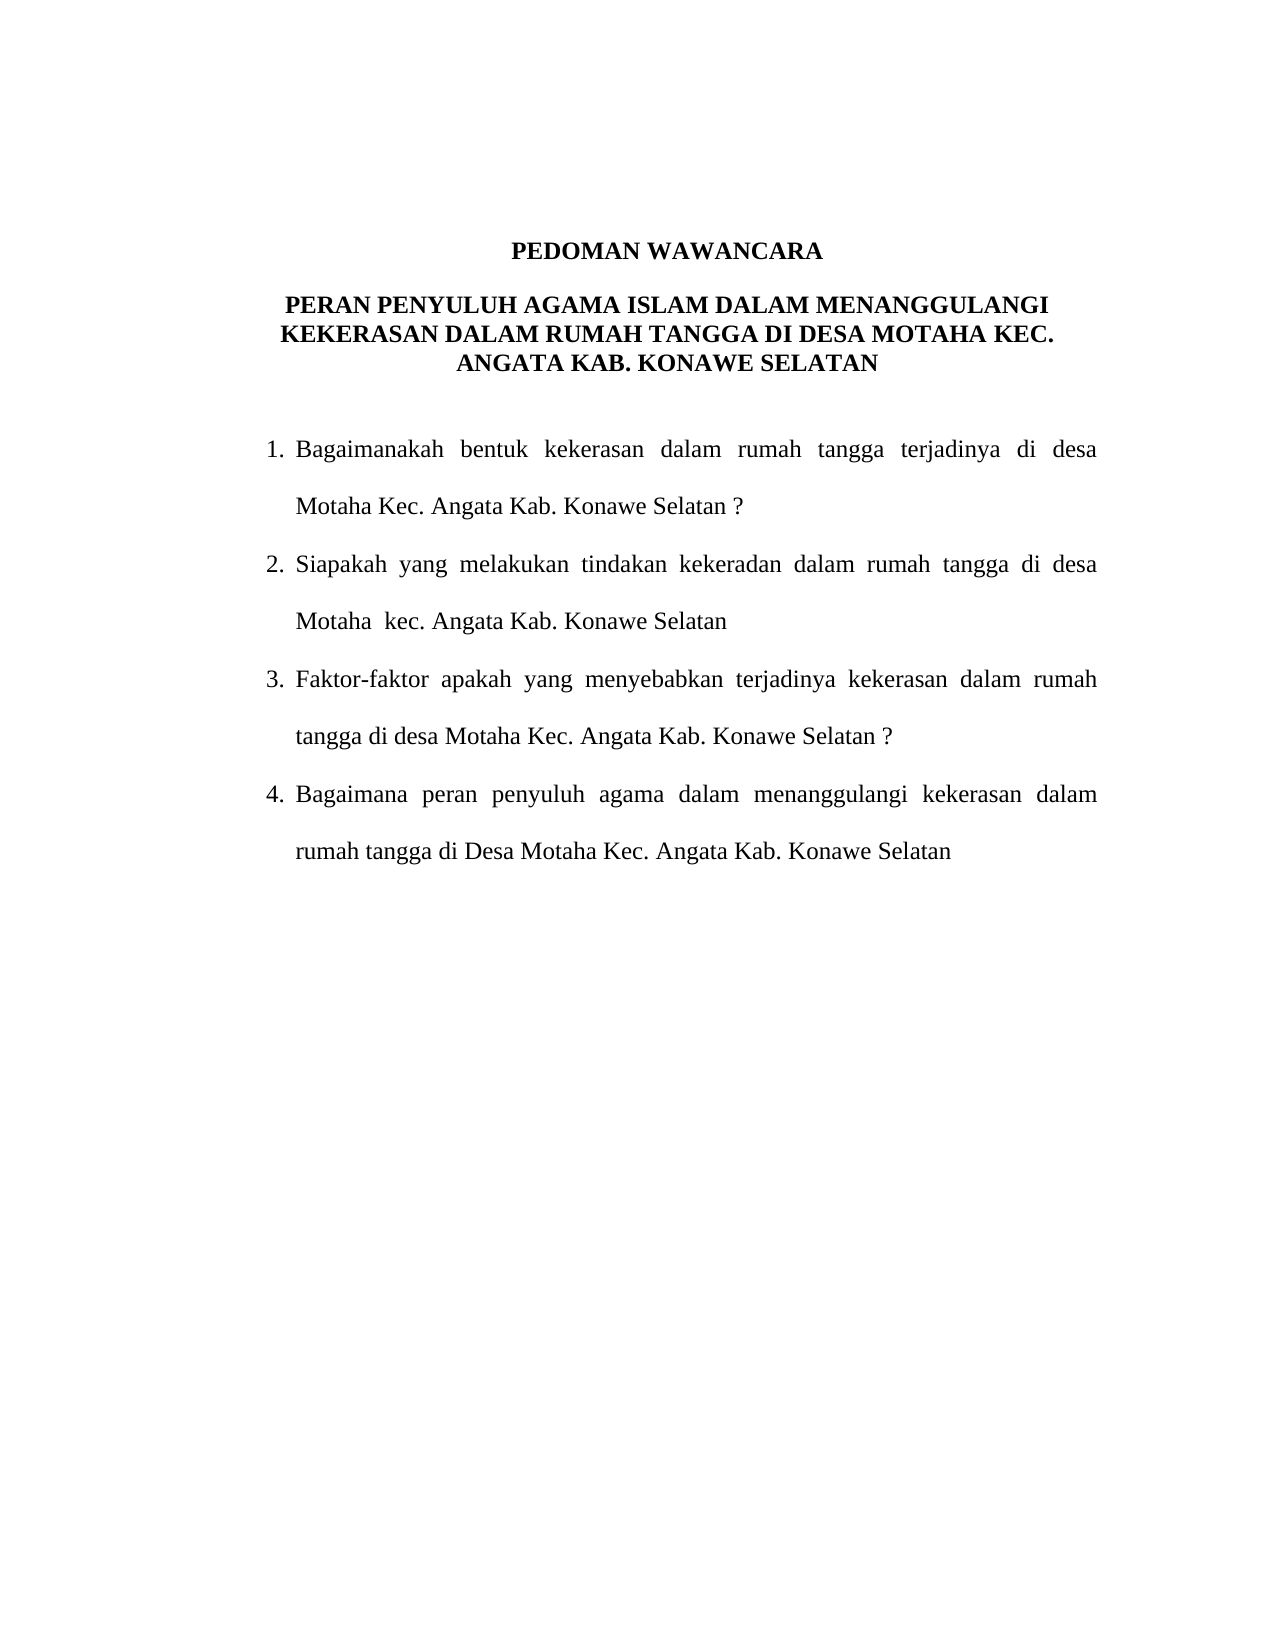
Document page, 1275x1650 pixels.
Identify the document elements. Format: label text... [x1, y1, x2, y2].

list Bagaimana peran penyuluh agama dalam menanggulangi kekerasan dalam rumah tangga di Desa Motaha Kec. Angata Kab. Konawe Selatan [266, 779, 1098, 865]
text PERAN PENYULUH AGAMA ISLAM DALAM MENANGGULANGI KEKERASAN DALAM RUMAH TANGGA DI DESA MOTAHA KEC. ANGATA KAB. KONAWE SELATAN [236, 290, 1098, 376]
text PEDOMAN WAWANCARA [236, 236, 1098, 265]
list Siapakah yang melakukan tindakan kekeradan dalam rumah tangga di desa Motaha kec. Angata Kab. Konawe Selatan [266, 549, 1098, 635]
list Faktor-faktor apakah yang menyebabkan terjadinya kekerasan dalam rumah tangga di desa Motaha Kec. Angata Kab. Konawe Selatan ? [266, 664, 1098, 750]
list Bagaimanakah bentuk kekerasan dalam rumah tangga terjadinya di desa Motaha Kec. Angata Kab. Konawe Selatan ? [266, 434, 1098, 520]
